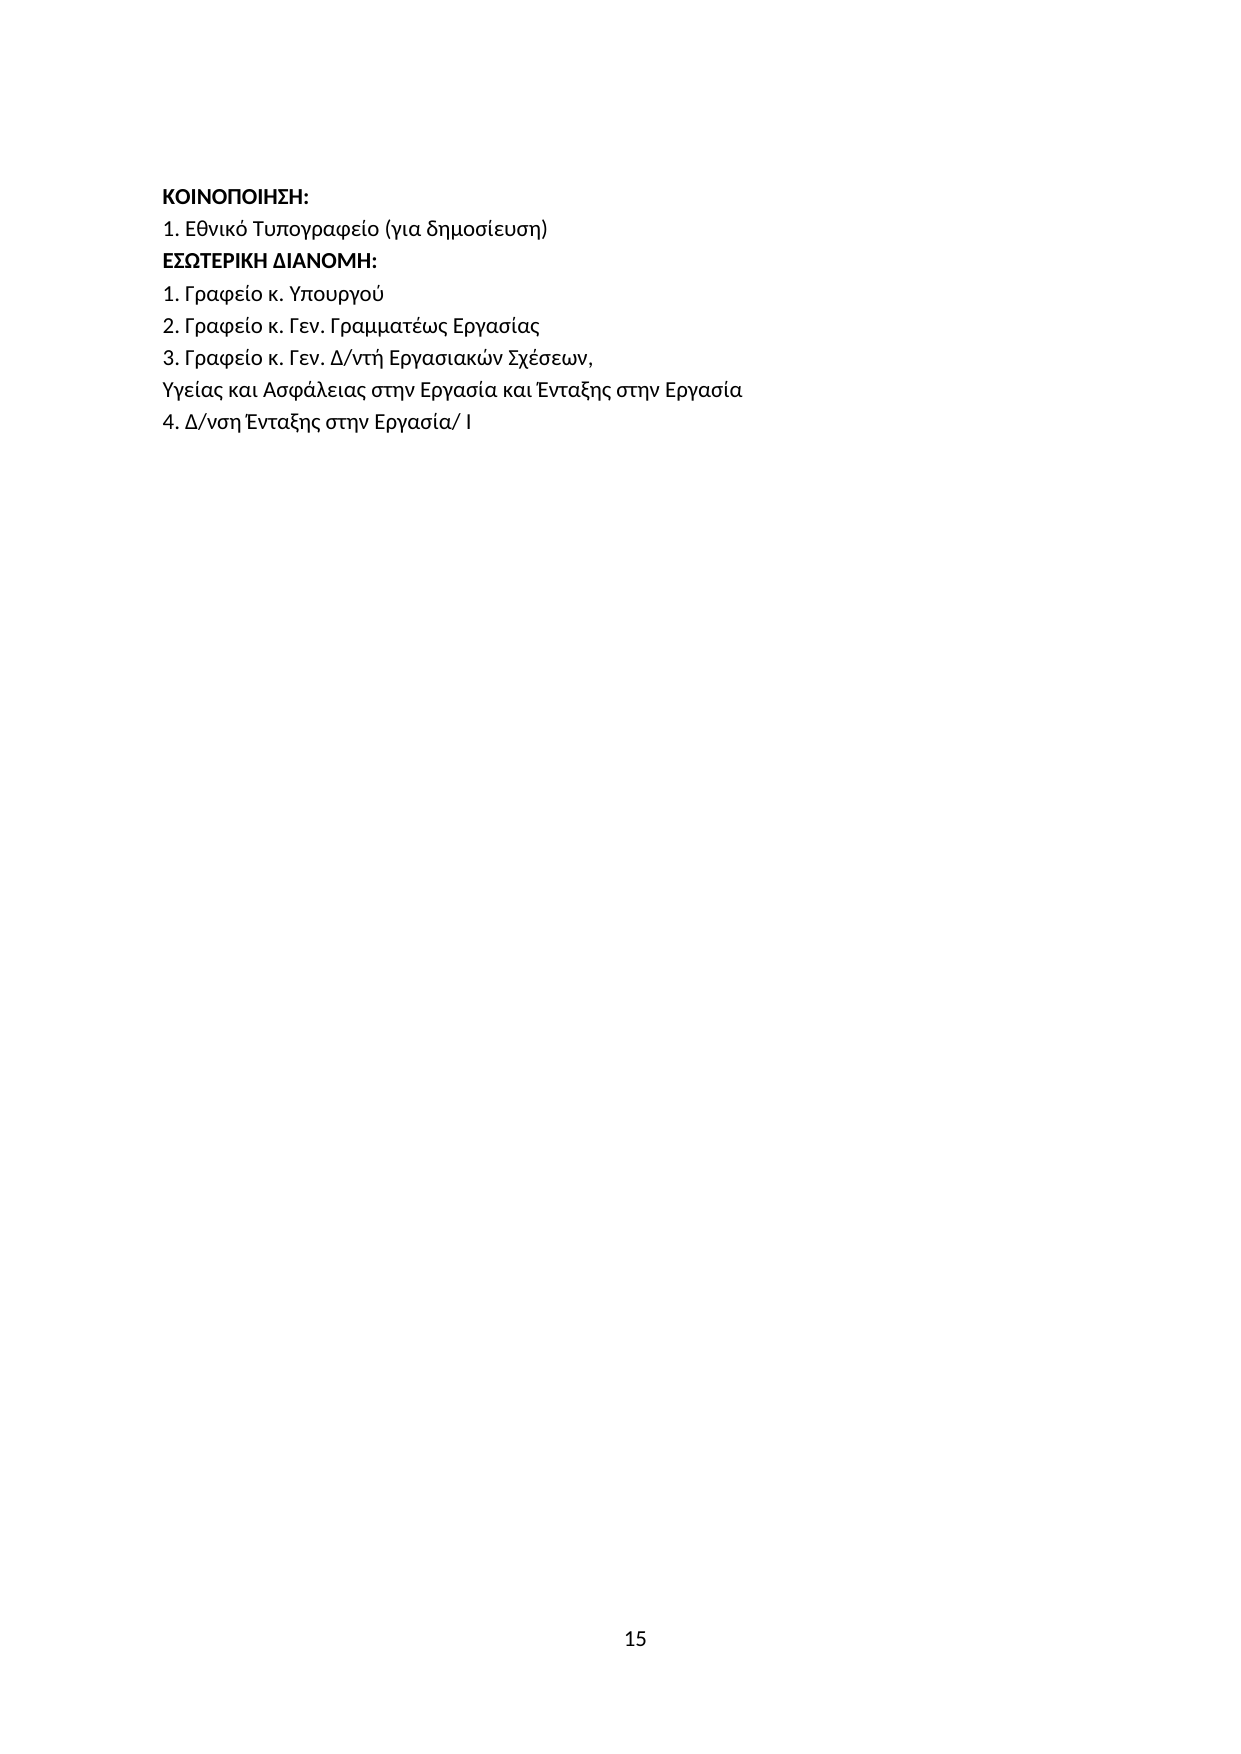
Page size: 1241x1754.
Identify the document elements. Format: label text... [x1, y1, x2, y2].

text 1. Εθνικό Τυπογραφείο (για δημοσίευση) [162, 214, 1107, 242]
text Υγείας και Ασφάλειας στην Εργασία και Ένταξης στην Εργασία [162, 375, 1107, 403]
text 2. Γραφείο κ. Γεν. Γραμματέως Εργασίας [162, 311, 1107, 339]
text ΚΟΙΝΟΠΟΙΗΣΗ: [162, 182, 1107, 210]
text ΕΣΩΤΕΡΙΚΗ ΔΙΑΝΟΜΗ: [162, 247, 1107, 274]
text 3. Γραφείο κ. Γεν. Δ/ντή Εργασιακών Σχέσεων, [162, 343, 1107, 371]
text 1. Γραφείο κ. Υπουργού [162, 279, 1107, 307]
text 4. Δ/νση Ένταξης στην Εργασία/ Ι [162, 407, 1107, 436]
